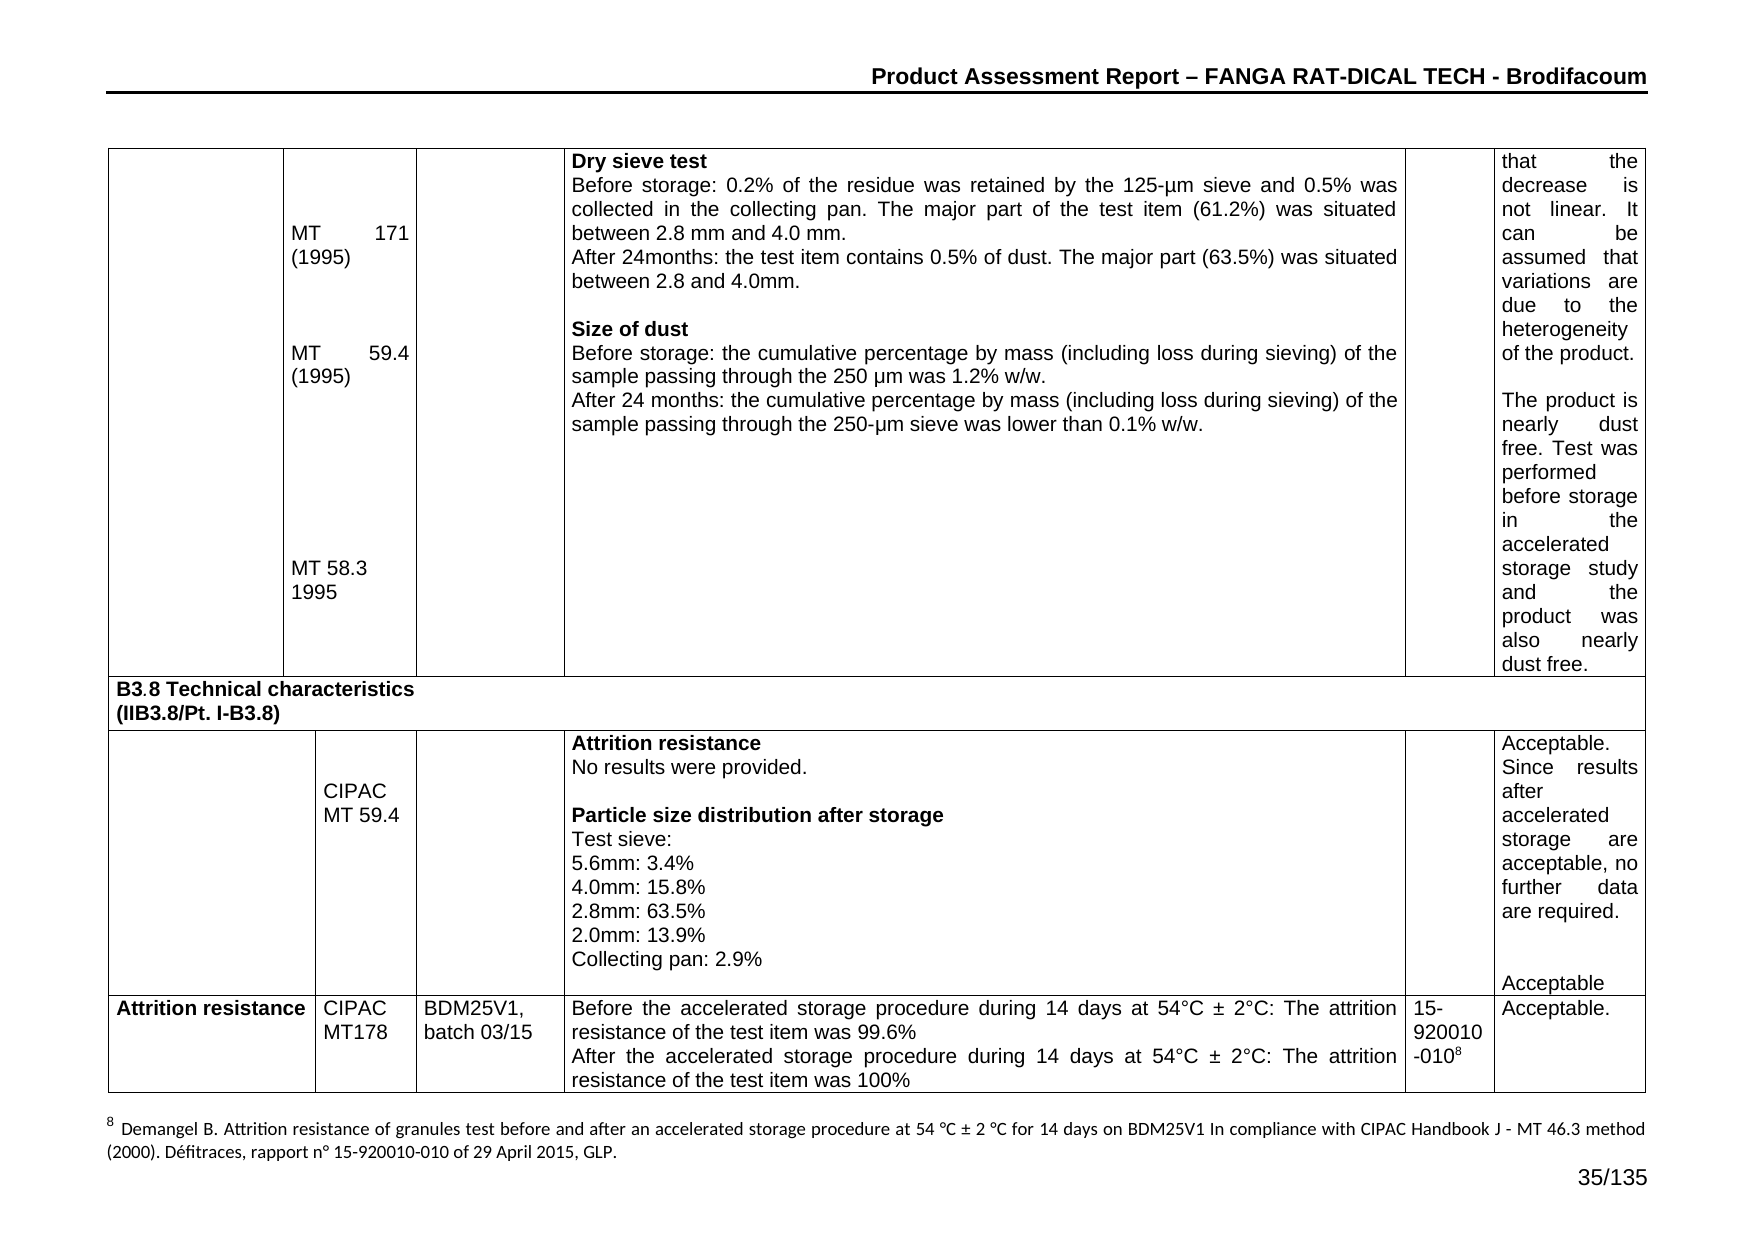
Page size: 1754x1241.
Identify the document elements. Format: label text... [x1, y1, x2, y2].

table_cell Acceptable. Since results after accelerated storage are acceptable, no further data are required. Acceptable [1495, 731, 1645, 995]
table_cell 15-920010-010 [1406, 996, 1494, 1092]
table_cell Attrition resistance No results were provided. Particle size distribution after storage Test sieve: 5.6mm: 3.4% 4.0mm: 15.8% 2.8mm: 63.5% 2.0mm: 13.9% Collecting pan: 2.9% [565, 731, 1405, 995]
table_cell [1495, 149, 1645, 676]
table_cell CIPAC MT178 [316, 996, 416, 1092]
table_cell CIPAC MT 59.4 [316, 731, 416, 995]
table_cell Acceptable. [1495, 996, 1645, 1092]
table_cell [417, 996, 564, 1092]
table_cell [109, 731, 315, 995]
table_cell [417, 731, 564, 995]
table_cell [109, 996, 315, 1092]
table_cell [417, 149, 564, 676]
table_cell [109, 149, 283, 676]
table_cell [284, 149, 416, 676]
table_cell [565, 996, 1405, 1092]
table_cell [565, 149, 1405, 676]
table_cell B3.8 Technical characteristics (IIB3.8/Pt. I-B3.8) [109, 677, 1645, 730]
table_cell [1406, 149, 1494, 676]
table_cell [1406, 731, 1494, 995]
